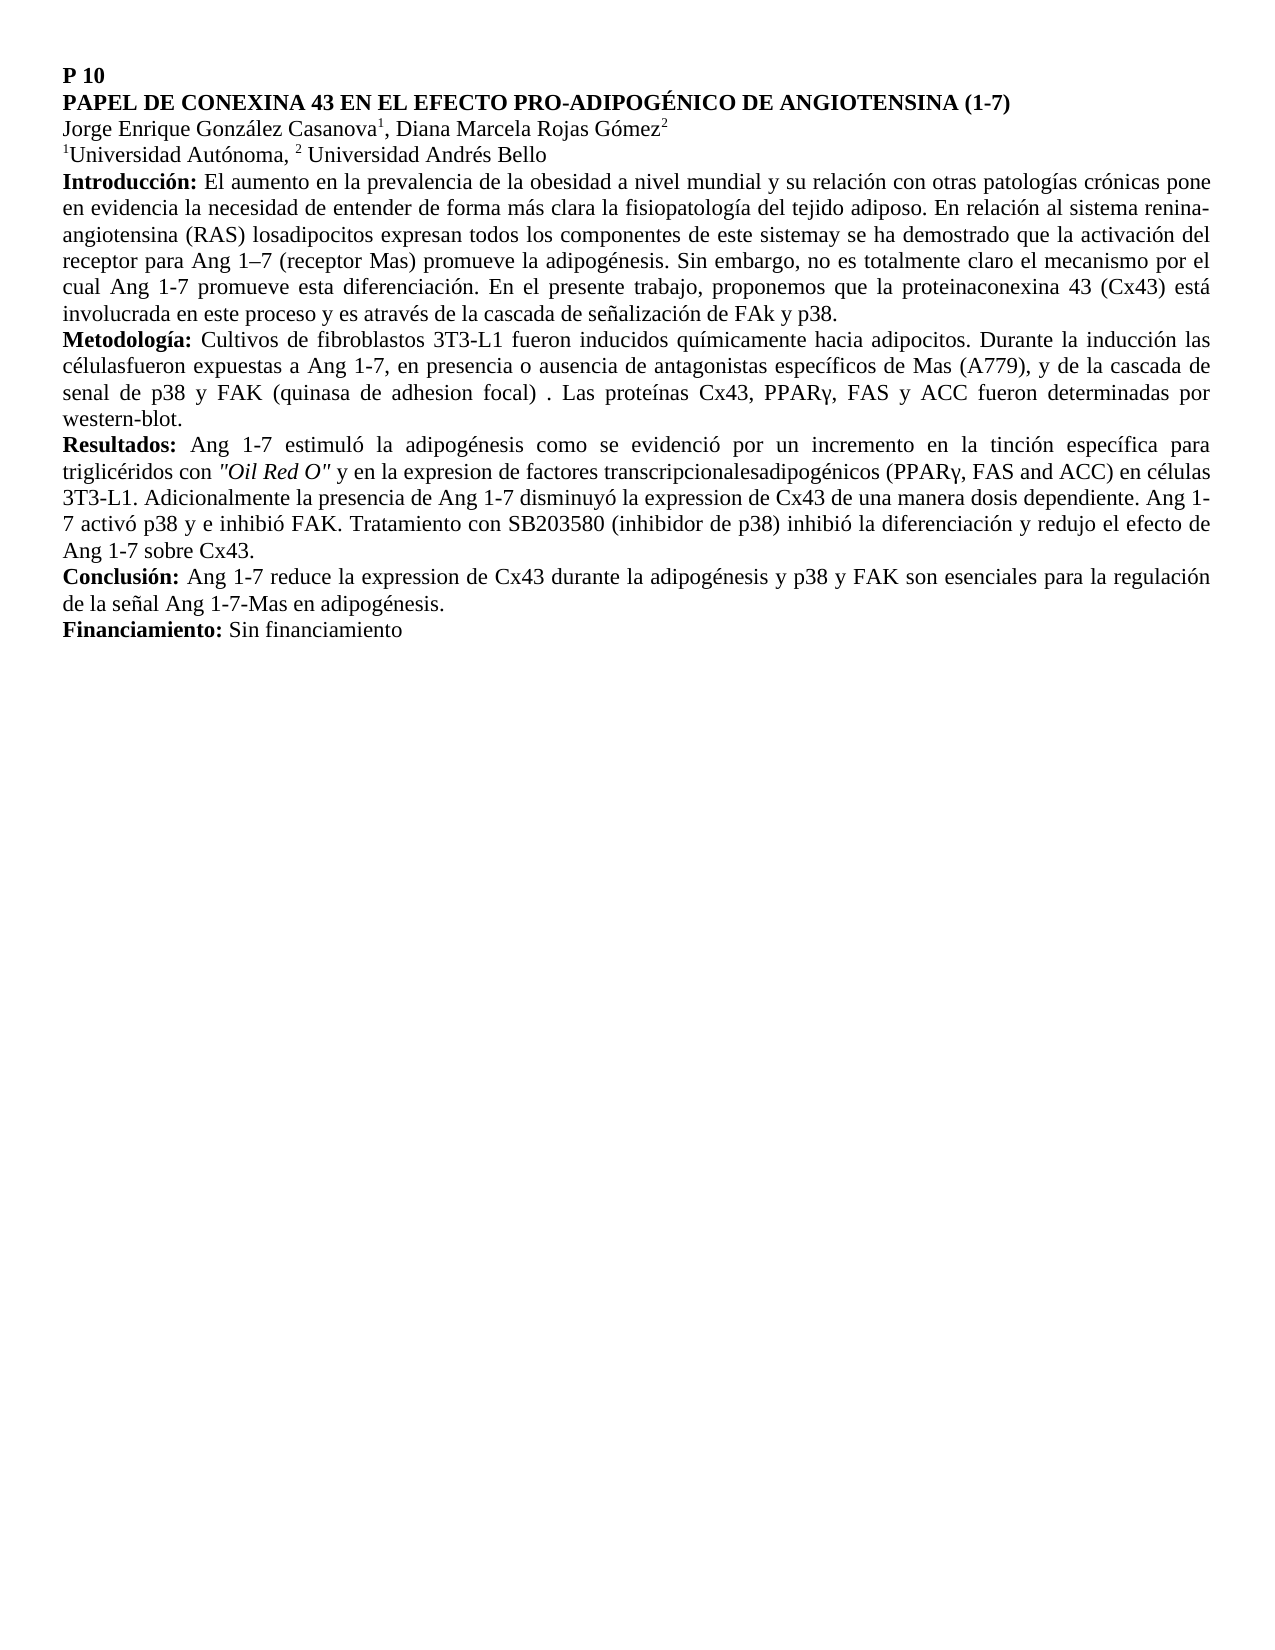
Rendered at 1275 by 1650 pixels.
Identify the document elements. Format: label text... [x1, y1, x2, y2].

text Financiamiento: Sin financiamiento [62, 616, 1212, 642]
text P 10 [62, 62, 1212, 89]
text PAPEL DE CONEXINA 43 EN EL EFECTO PRO-ADIPOGÉNICO DE ANGIOTENSINA (1-7) [62, 89, 1212, 115]
text Conclusión: Ang 1-7 reduce la expression de Cx43 durante la adipogénesis y p38 y FAK son esenciales para la regulación de la señal Ang 1-7-Mas en adipogénesis. [62, 563, 1212, 616]
text Introducción: El aumento en la prevalencia de la obesidad a nivel mundial y su relación con otras patologías crónicas pone en evidencia la necesidad de entender de forma más clara la fisiopatología del tejido adiposo. En relación al sistema renina-angiotensina (RAS) losadipocitos expresan todos los componentes de este sistemay se ha demostrado que la activación del receptor para Ang 1–7 (receptor Mas) promueve la adipogénesis. Sin embargo, no es totalmente claro el mecanismo por el cual Ang 1-7 promueve esta diferenciación. En el presente trabajo, proponemos que la proteinaconexina 43 (Cx43) está involucrada en este proceso y es através de la cascada de señalización de FAk y p38. [62, 168, 1212, 326]
text Resultados: Ang 1-7 estimuló la adipogénesis como se evidenció por un incremento en la tinción específica para triglicéridos con "Oil Red O" y en la expresion de factores transcripcionalesadipogénicos (PPARγ, FAS and ACC) en células 3T3-L1. Adicionalmente la presencia de Ang 1-7 disminuyó la expression de Cx43 de una manera dosis dependiente. Ang 1-7 activó p38 y e inhibió FAK. Tratamiento con SB203580 (inhibidor de p38) inhibió la diferenciación y redujo el efecto de Ang 1-7 sobre Cx43. [62, 431, 1212, 563]
text Jorge Enrique González Casanova1, Diana Marcela Rojas Gómez2 [62, 115, 1212, 142]
text Metodología: Cultivos de fibroblastos 3T3-L1 fueron inducidos químicamente hacia adipocitos. Durante la inducción las célulasfueron expuestas a Ang 1-7, en presencia o ausencia de antagonistas específicos de Mas (A779), y de la cascada de senal de p38 y FAK (quinasa de adhesion focal) . Las proteínas Cx43, PPARγ, FAS y ACC fueron determinadas por western-blot. [62, 326, 1212, 431]
text 1Universidad Autónoma, 2 Universidad Andrés Bello [62, 142, 1212, 168]
